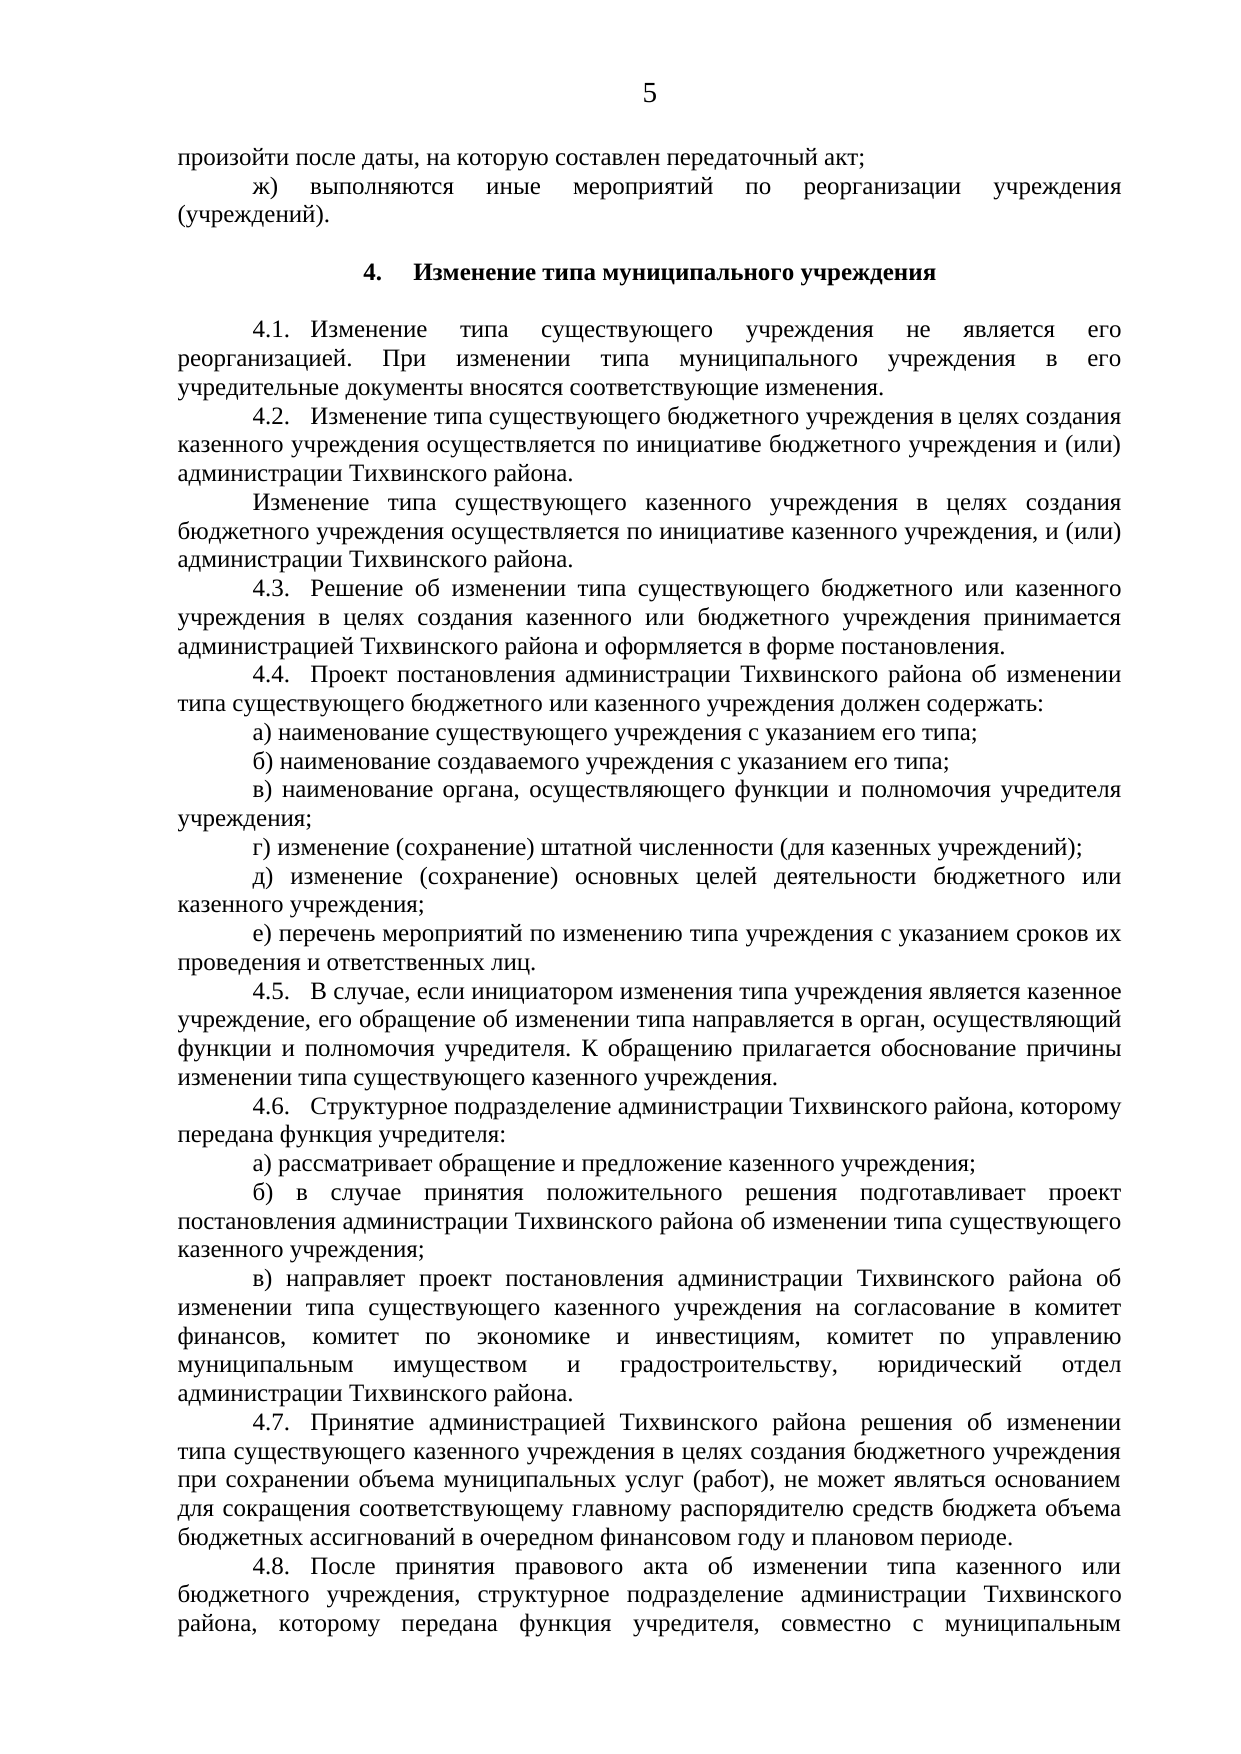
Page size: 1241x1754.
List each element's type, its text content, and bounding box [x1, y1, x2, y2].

text а) рассматривает обращение и предложение казенного учреждения; [177, 1148, 1122, 1177]
list Принятие администрацией Тихвинского района решения об изменении типа существующего казенного учреждения в целях создания бюджетного учреждения при сохранении объема муниципальных услуг (работ), не может являться основанием для сокращения соответствующему главному распорядителю средств бюджета объема бюджетных ассигнований в очередном финансовом году и плановом периоде. [177, 1407, 1122, 1551]
text а) наименование существующего учреждения с указанием его типа; [177, 717, 1122, 746]
text ж) выполняются иные мероприятий по реорганизации учреждения (учреждений). [177, 171, 1122, 228]
list Изменение типа муниципального учреждения [177, 257, 1122, 286]
list Структурное подразделение администрации Тихвинского района, которому передана функция учредителя: [177, 1091, 1122, 1148]
list Проект постановления администрации Тихвинского района об изменении типа существующего бюджетного или казенного учреждения должен содержать: [177, 659, 1122, 717]
list Изменение типа существующего бюджетного учреждения в целях создания казенного учреждения осуществляется по инициативе бюджетного учреждения и (или) администрации Тихвинского района. [177, 401, 1122, 487]
text в) наименование органа, осуществляющего функции и полномочия учредителя учреждения; [177, 774, 1122, 832]
list В случае, если инициатором изменения типа учреждения является казенное учреждение, его обращение об изменении типа направляется в орган, осуществляющий функции и полномочия учредителя. К обращению прилагается обоснование причины изменении типа существующего казенного учреждения. [177, 976, 1122, 1091]
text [177, 142, 1122, 171]
list Решение об изменении типа существующего бюджетного или казенного учреждения в целях создания казенного или бюджетного учреждения принимается администрацией Тихвинского района и оформляется в форме постановления. [177, 573, 1122, 659]
text Изменение типа существующего казенного учреждения в целях создания бюджетного учреждения осуществляется по инициативе казенного учреждения, и (или) администрации Тихвинского района. [177, 487, 1122, 573]
text б) в случае принятия положительного решения подготавливает проект постановления администрации Тихвинского района об изменении типа существующего казенного учреждения; [177, 1177, 1122, 1263]
list Изменение типа существующего учреждения не является его реорганизацией. При изменении типа муниципального учреждения в его учредительные документы вносятся соответствующие изменения. [177, 314, 1122, 401]
text б) наименование создаваемого учреждения с указанием его типа; [177, 746, 1122, 774]
text д) изменение (сохранение) основных целей деятельности бюджетного или казенного учреждения; [177, 861, 1122, 918]
text г) изменение (сохранение) штатной численности (для казенных учреждений); [177, 832, 1122, 861]
text е) перечень мероприятий по изменению типа учреждения с указанием сроков их проведения и ответственных лиц. [177, 918, 1122, 976]
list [177, 1551, 1122, 1637]
text в) направляет проект постановления администрации Тихвинского района об изменении типа существующего казенного учреждения на согласование в комитет финансов, комитет по экономике и инвестициям, комитет по управлению муниципальным имуществом и градостроительству, юридический отдел администрации Тихвинского района. [177, 1263, 1122, 1407]
